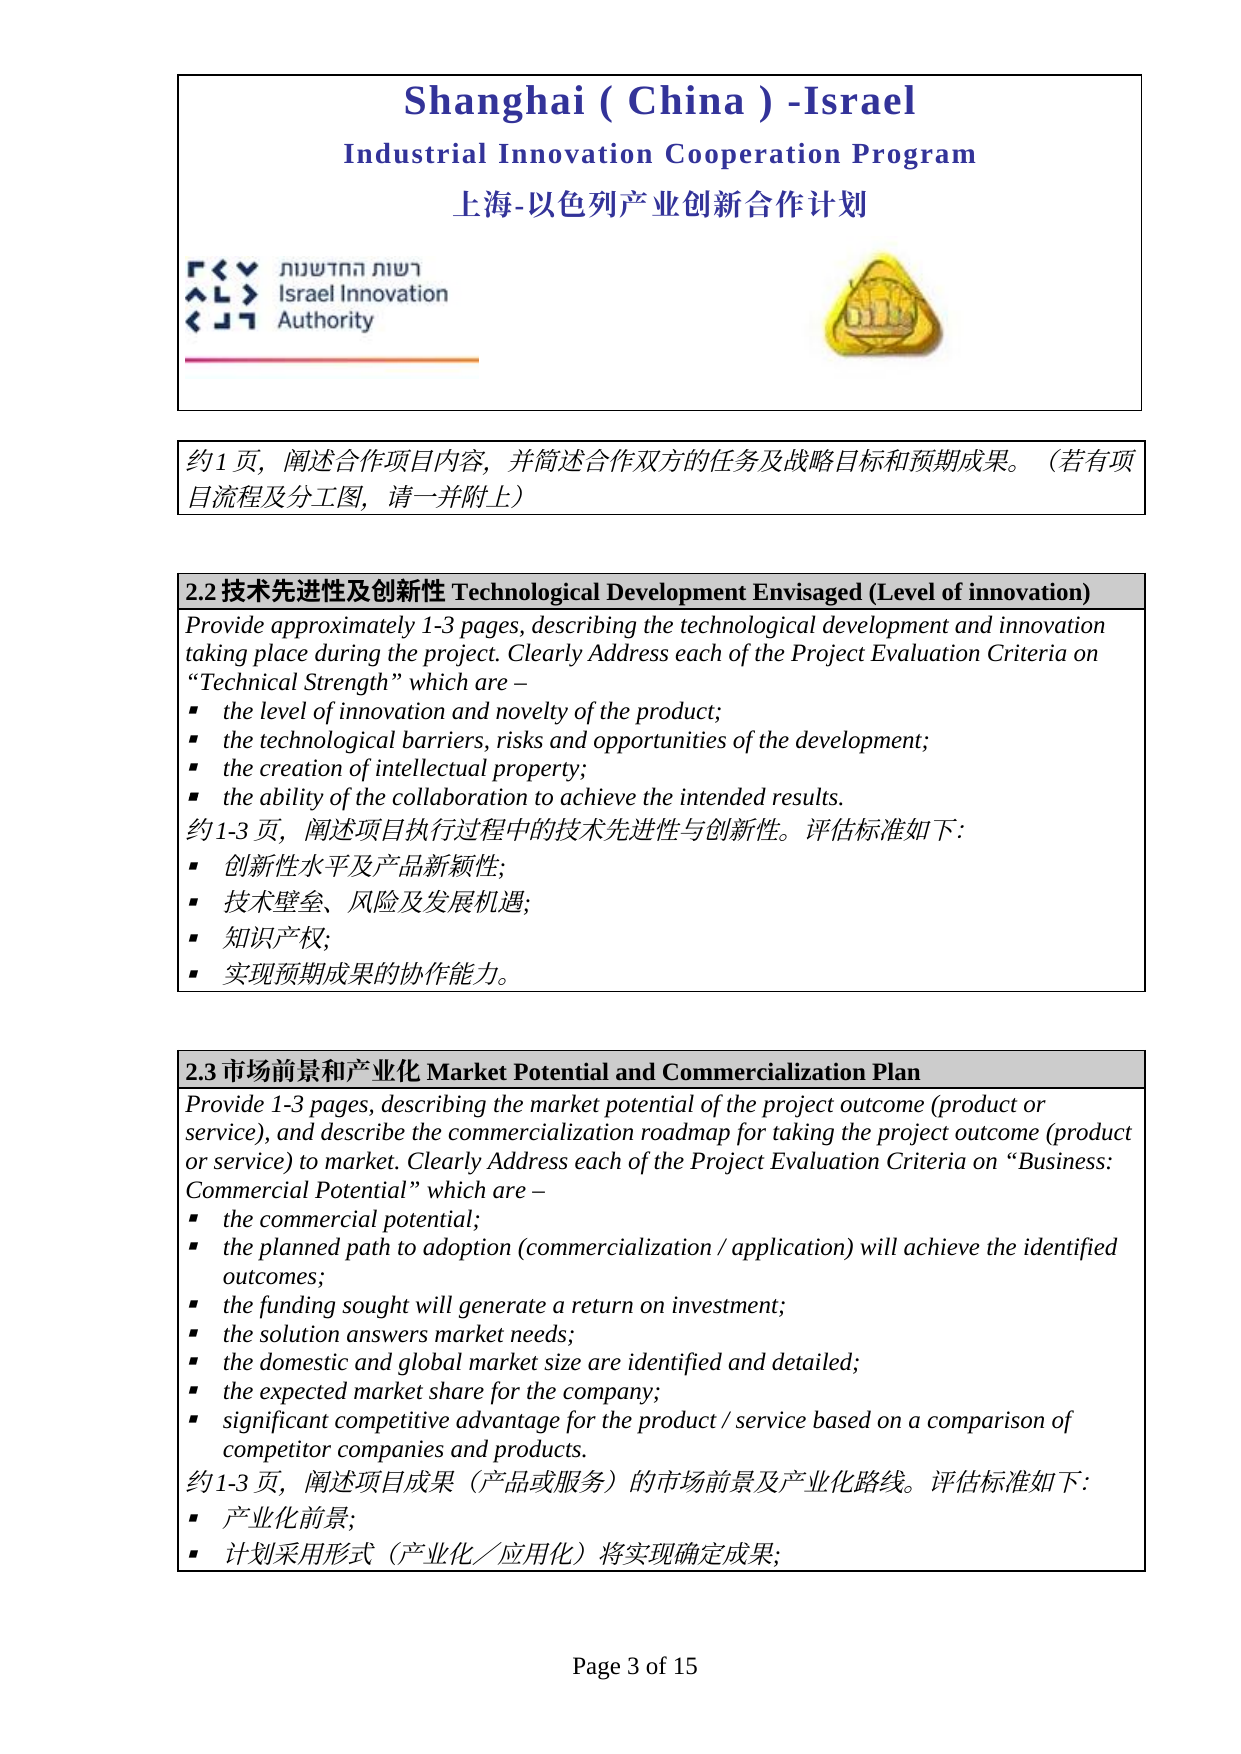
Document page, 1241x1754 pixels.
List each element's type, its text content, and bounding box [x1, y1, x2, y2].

picture [797, 236, 967, 379]
table_header 2.2技术先进性及创新性Technological Development Envisaged (Level of innovation) [179, 574, 1144, 608]
table_cell Provide approximately 1-3 pages, describing the technological development and innovation taking place during the project. Clearly Address each of the Project Evaluation Criteria on “Technical Strength” which are – the level of innovation and novelty of the product; the technological barriers, risks and opportunities of the development; the creation of intellectual property; the ability of the collaboration to achieve the intended results. 约1-3页，阐述项目执行过程中的技术先进性与创新性。评估标准如下： 创新性水平及产品新颖性; 技术壁垒、风险及发展机遇; 知识产权; 实现预期成果的协作能力。 [179, 610, 1144, 991]
table_header 2.3市场前景和产业化Market Potential and Commercialization Plan [179, 1051, 1144, 1087]
picture [185, 256, 479, 379]
